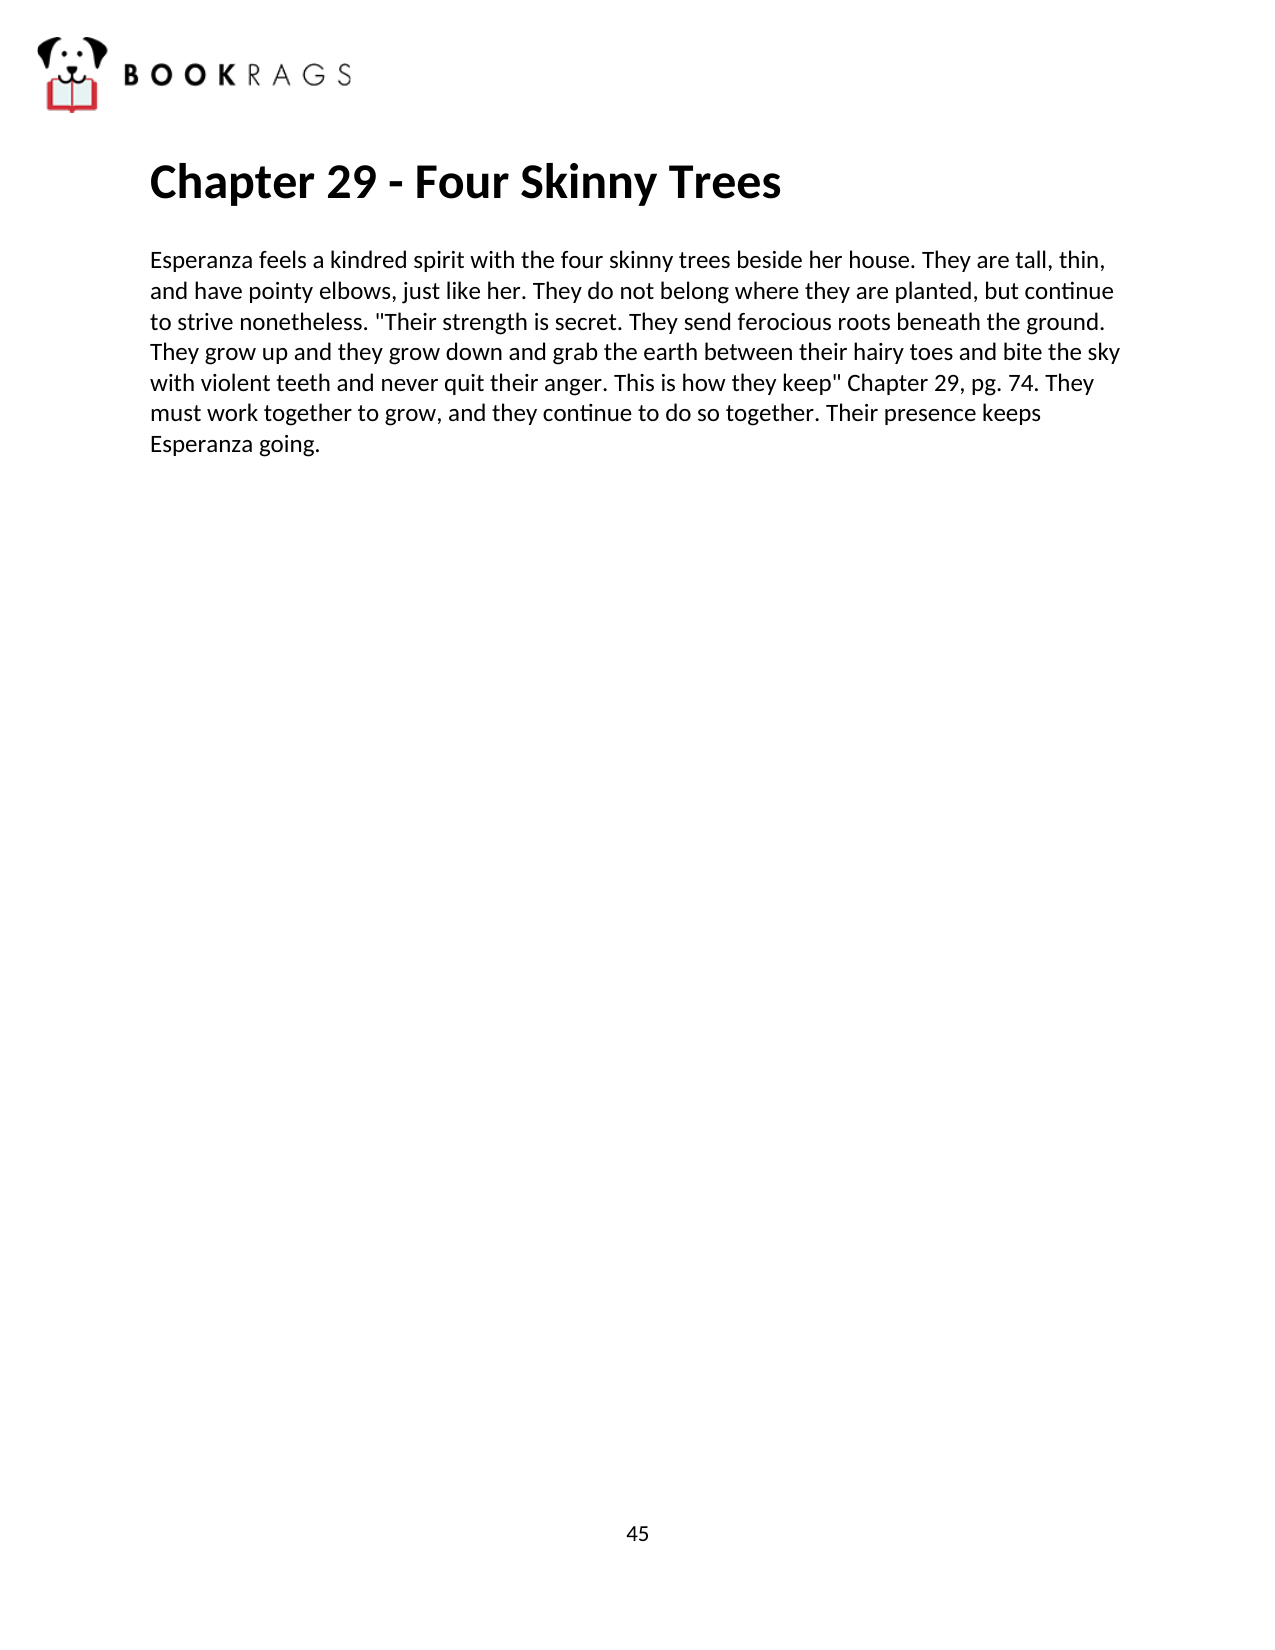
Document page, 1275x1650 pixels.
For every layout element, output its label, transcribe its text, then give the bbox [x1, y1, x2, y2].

text Chapter 29 - Four Skinny Trees [150, 150, 1125, 211]
picture [37, 37, 351, 113]
text Esperanza feels a kindred spirit with the four skinny trees beside her house. They are tall, thin, and have pointy elbows, just like her. They do not belong where they are planted, but continue to strive nonetheless. "Their strength is secret. They send ferocious roots beneath the ground. They grow up and they grow down and grab the earth between their hairy toes and bite the sky with violent teeth and never quit their anger. This is how they keep" Chapter 29, pg. 74. They must work together to grow, and they continue to do so together. Their presence keeps Esperanza going. [150, 244, 1125, 458]
